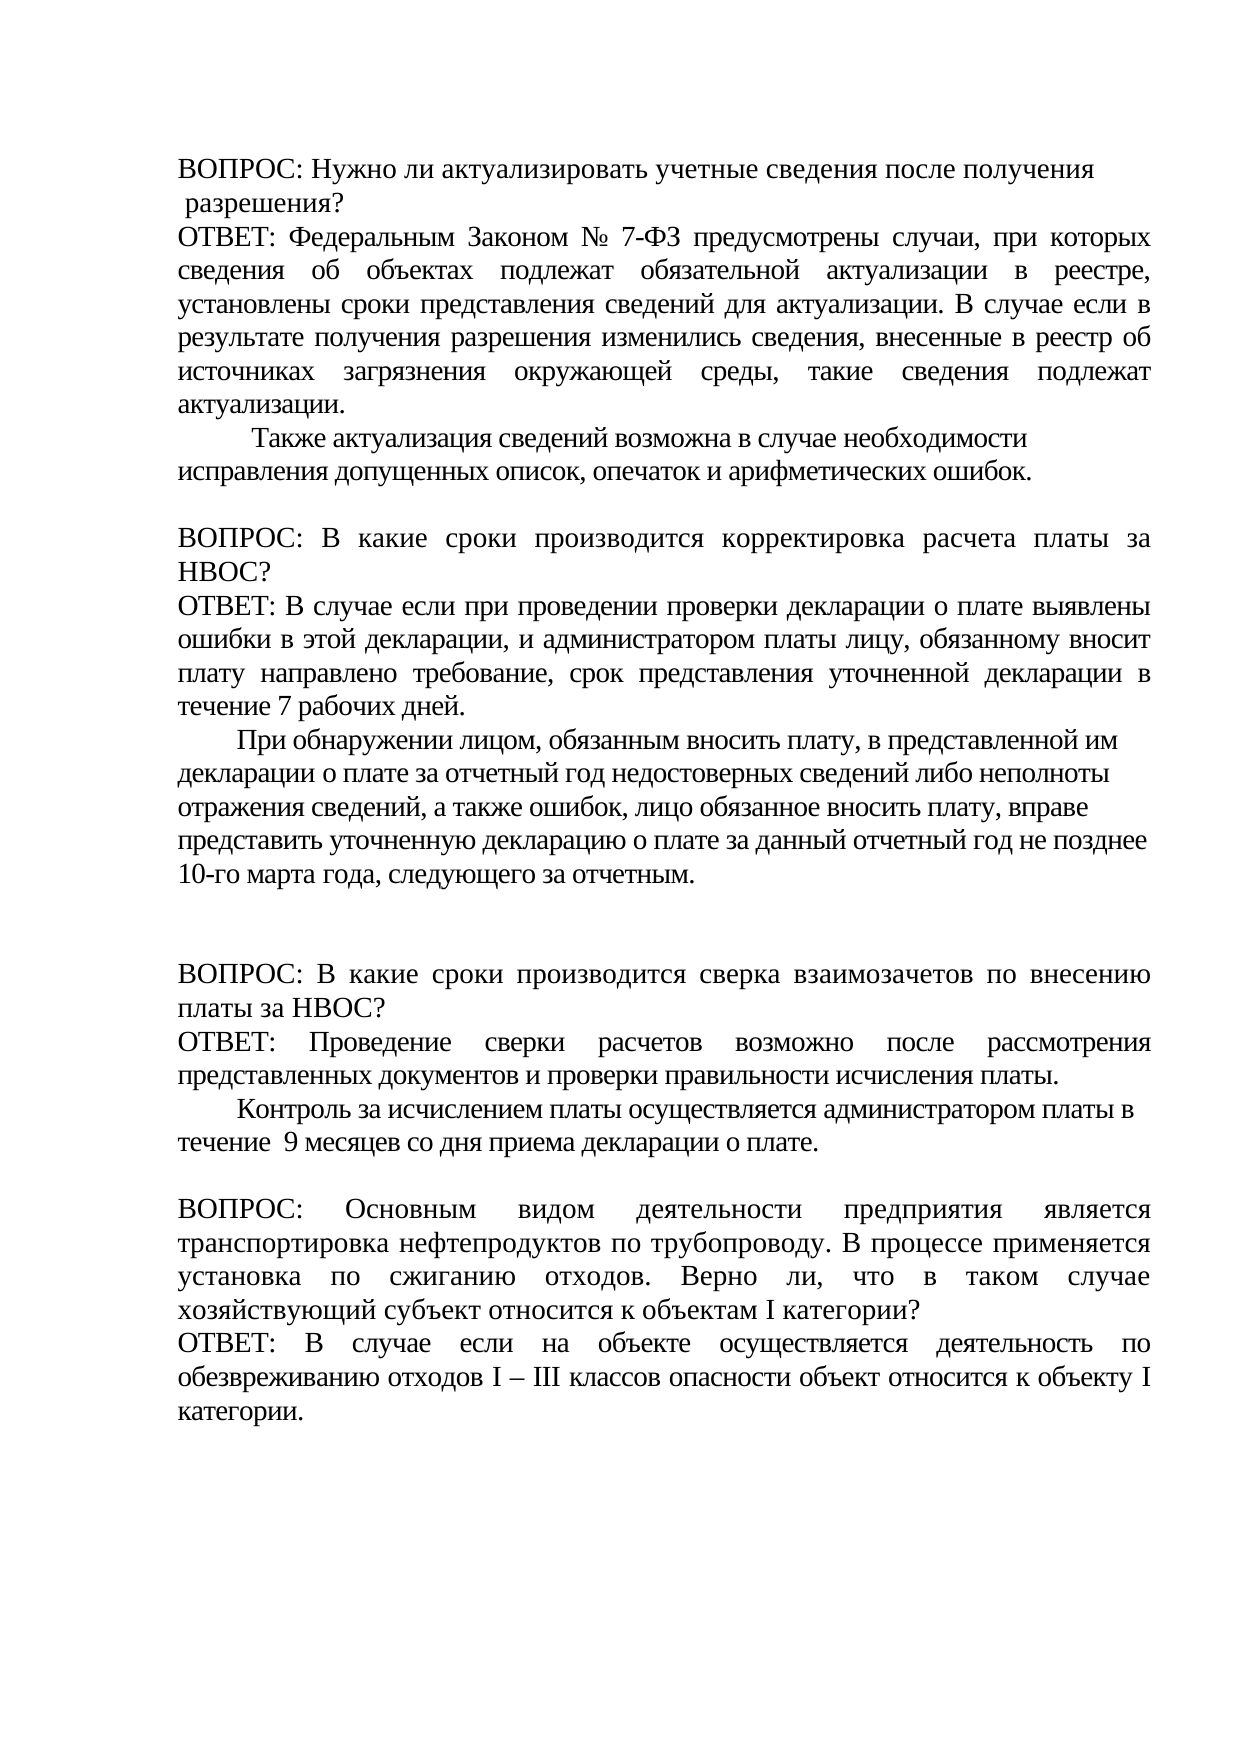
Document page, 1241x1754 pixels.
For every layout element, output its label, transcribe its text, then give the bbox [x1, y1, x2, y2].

text ВОПРОС: В какие сроки производится корректировка расчета платы за НВОС? [177, 521, 1152, 588]
text ВОПРОС: Нужно ли актуализировать учетные сведения после получения [177, 152, 1152, 185]
text ОТВЕТ: В случае если при проведении проверки декларации о плате выявлены ошибки в этой декларации, и администратором платы лицу, обязанному вносит плату направлено требование, срок представления уточненной декларации в течение 7 рабочих дней. [177, 588, 1152, 722]
text Контроль за исчислением платы осуществляется администратором платы в течение 9 месяцев со дня приема декларации о плате. [177, 1091, 1152, 1158]
text ОТВЕТ: В случае если на объекте осуществляется деятельность по обезвреживанию отходов I – III классов опасности объект относится к объекту I категории. [177, 1326, 1152, 1426]
text При обнаружении лицом, обязанным вносить плату, в представленной им декларации о плате за отчетный год недостоверных сведений либо неполноты отражения сведений, а также ошибок, лицо обязанное вносить плату, вправе представить уточненную декларацию о плате за данный отчетный год не позднее 10-го марта года, следующего за отчетным. [177, 722, 1152, 889]
text разрешения? [177, 185, 1152, 219]
text ОТВЕТ: Проведение сверки расчетов возможно после рассмотрения представленных документов и проверки правильности исчисления платы. [177, 1024, 1152, 1091]
text Также актуализация сведений возможна в случае необходимости исправления допущенных описок, опечаток и арифметических ошибок. [177, 420, 1152, 487]
text ВОПРОС: В какие сроки производится сверка взаимозачетов по внесению платы за НВОС? [177, 957, 1152, 1024]
text ОТВЕТ: Федеральным Законом № 7-ФЗ предусмотрены случаи, при которых сведения об объектах подлежат обязательной актуализации в реестре, установлены сроки представления сведений для актуализации. В случае если в результате получения разрешения изменились сведения, внесенные в реестр об источниках загрязнения окружающей среды, такие сведения подлежат актуализации. [177, 219, 1152, 420]
text ВОПРОС: Основным видом деятельности предприятия является транспортировка нефтепродуктов по трубопроводу. В процессе применяется установка по сжиганию отходов. Верно ли, что в таком случае хозяйствующий субъект относится к объектам I категории? [177, 1191, 1152, 1326]
